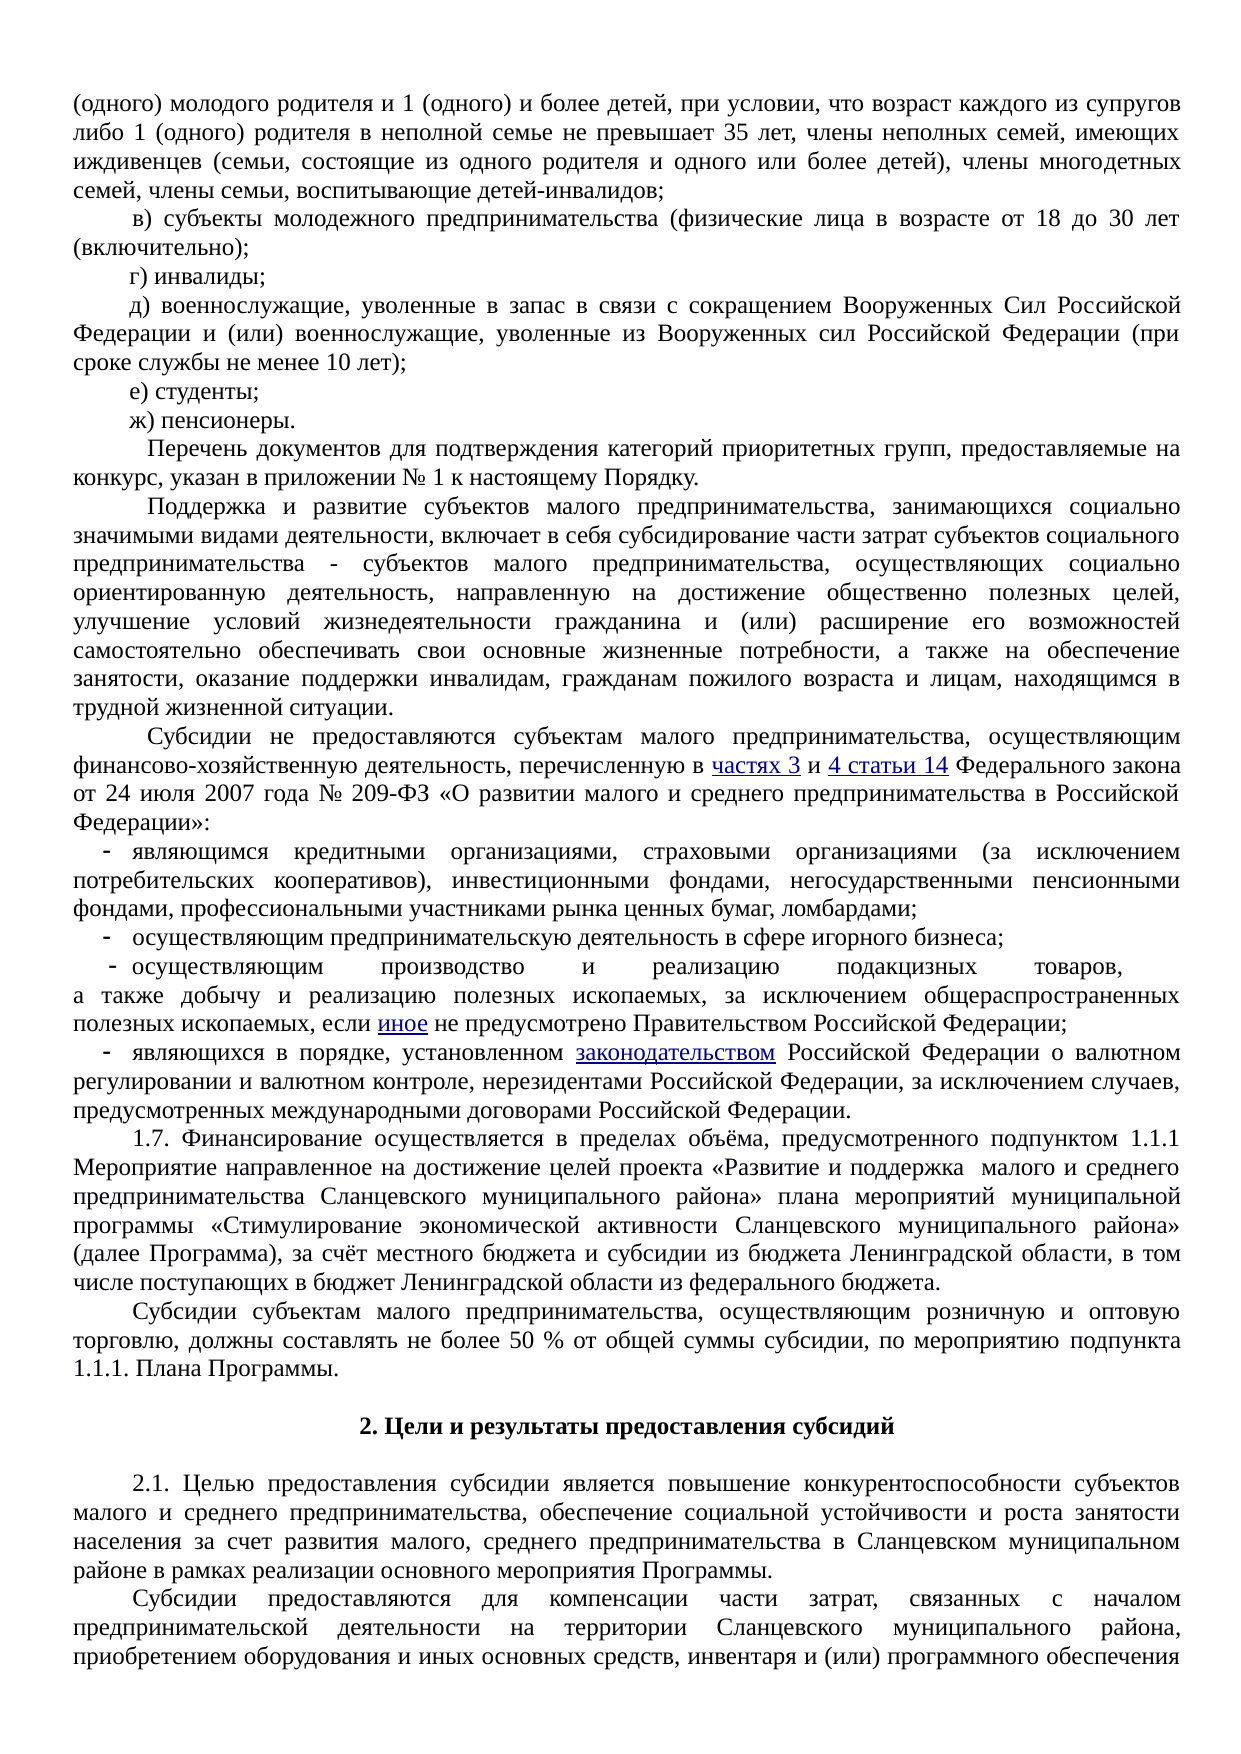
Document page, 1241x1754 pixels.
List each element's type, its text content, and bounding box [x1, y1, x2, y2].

subtitle 1.7. Финансирование осуществляется в пределах объёма, предусмотренного подпунктом 1.1.1 Мероприятие направленное на достижение целей проекта «Развитие и поддержка малого и среднего предпринимательства Сланцевского муниципального района» плана мероприятий муниципальной программы «Стимулирование экономической активности Сланцевского муниципального района» (далее Программа), за счёт местного бюджета и субсидии из бюджета Ленинградской области, в том числе поступающих в бюджет Ленинградской области из федерального бюджета. [73, 1123, 1181, 1296]
list 2.1. Целью предоставления субсидии является повышение конкурентоспособности субъектов малого и среднего предпринимательства, обеспечение социальной устойчивости и роста занятости населения за счет развития малого, среднего предпринимательства в Сланцевском муниципальном районе в рамках реализации основного мероприятия Программы. [73, 1468, 1181, 1583]
text е) студенты; [73, 376, 1181, 405]
list 2. Цели и результаты предоставления субсидий [73, 1411, 1181, 1440]
text г) инвалиды; [73, 261, 1181, 290]
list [73, 1583, 1181, 1670]
list являющимся кредитными организациями, страховыми организациями (за исключением потребительских кооперативов), инвестиционными фондами, негосударственными пенсионными фондами, профессиональными участниками рынка ценных бумаг, ломбардами; [73, 836, 1181, 922]
text в) субъекты молодежного предпринимательства (физические лица в возрасте от 18 до 30 лет (включительно); [73, 203, 1181, 261]
list являющихся в порядке, установленном законодательством Российской Федерации о валютном регулировании и валютном контроле, нерезидентами Российской Федерации, за исключением случаев, предусмотренных международными договорами Российской Федерации. [73, 1037, 1181, 1123]
text Поддержка и развитие субъектов малого предпринимательства, занимающихся социально значимыми видами деятельности, включает в себя субсидирование части затрат субъектов социального предпринимательства - субъектов малого предпринимательства, осуществляющих социально ориентированную деятельность, направленную на достижение общественно полезных целей, улучшение условий жизнедеятельности гражданина и (или) расширение его возможностей самостоятельно обеспечивать свои основные жизненные потребности, а также на обеспечение занятости, оказание поддержки инвалидам, гражданам пожилого возраста и лицам, находящимся в трудной жизненной ситуации. [73, 491, 1181, 721]
list осуществляющим производство и реализацию подакцизных товаров, а также добычу и реализацию полезных ископаемых, за исключением общераспространенных полезных ископаемых, если иное не предусмотрено Правительством Российской Федерации; [73, 951, 1181, 1037]
list Субсидии субъектам малого предпринимательства, осуществляющим розничную и оптовую торговлю, должны составлять не более 50 % от общей суммы субсидии, по мероприятию подпункта 1.1.1. Плана Программы. [73, 1296, 1181, 1382]
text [73, 88, 1181, 203]
list осуществляющим предпринимательскую деятельность в сфере игорного бизнеса; [73, 922, 1181, 951]
text ж) пенсионеры. [73, 405, 1181, 433]
text Перечень документов для подтверждения категорий приоритетных групп, предоставляемые на конкурс, указан в приложении № 1 к настоящему Порядку. [73, 433, 1181, 491]
text Субсидии не предоставляются субъектам малого предпринимательства, осуществляющим финансово-хозяйственную деятельность, перечисленную в частях 3 и 4 статьи 14 Федерального закона от 24 июля 2007 года № 209-ФЗ «О развитии малого и среднего предпринимательства в Российской Федерации»: [73, 721, 1181, 836]
text д) военнослужащие, уволенные в запас в связи с сокращением Вооруженных Сил Российской Федерации и (или) военнослужащие, уволенные из Вооруженных сил Российской Федерации (при сроке службы не менее 10 лет); [73, 290, 1181, 376]
